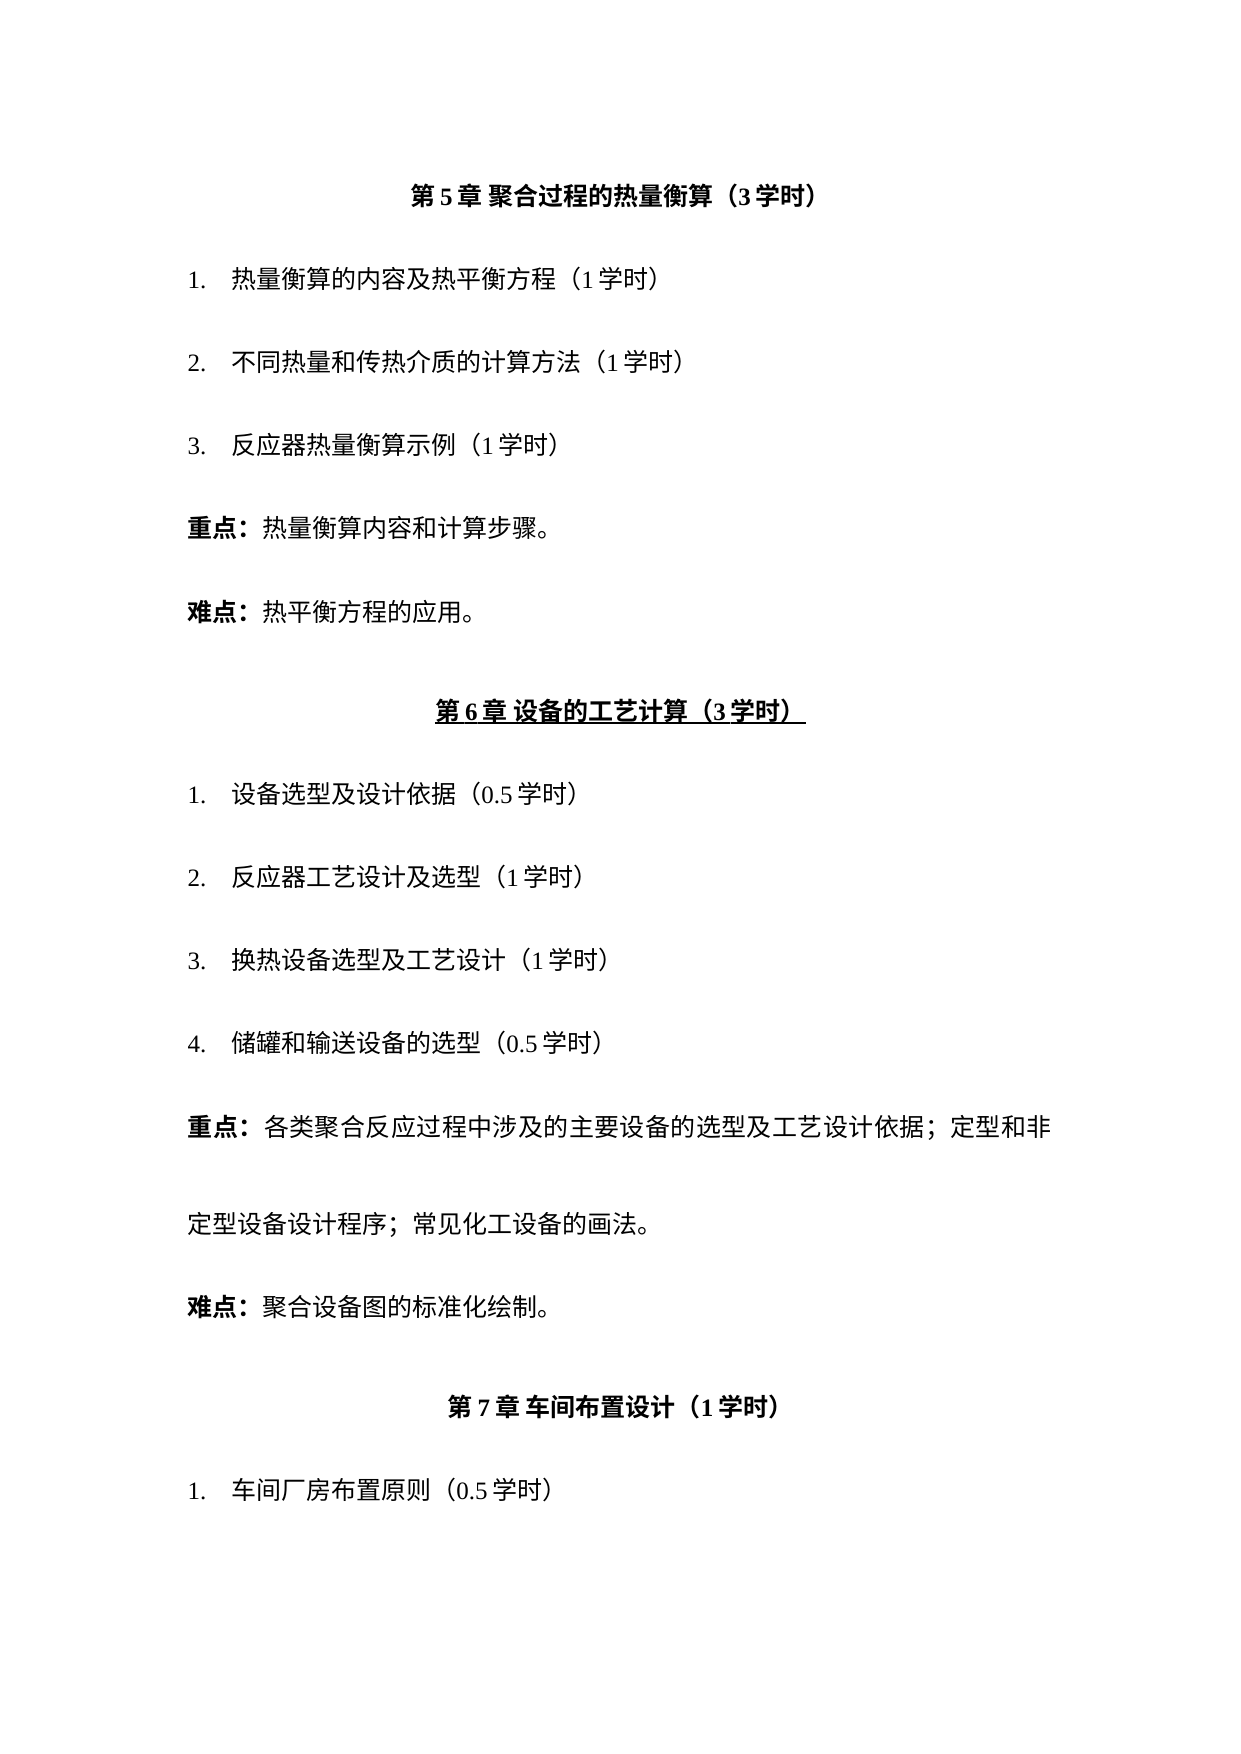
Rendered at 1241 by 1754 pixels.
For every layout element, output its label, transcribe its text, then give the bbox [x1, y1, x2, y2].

text 第5章 聚合过程的热量衡算（3学时） [187, 162, 1053, 227]
list 不同热量和传热介质的计算方法（1学时） [187, 328, 1053, 393]
list 热量衡算的内容及热平衡方程（1学时） [187, 245, 1053, 310]
text 第6章 设备的工艺计算（3学时） [187, 677, 1053, 742]
list 换热设备选型及工艺设计（1学时） [187, 926, 1053, 991]
text 重点：热量衡算内容和计算步骤。 [187, 494, 1053, 559]
list 反应器热量衡算示例（1学时） [187, 411, 1053, 476]
text 重点：各类聚合反应过程中涉及的主要设备的选型及工艺设计依据；定型和非定型设备设计程序；常见化工设备的画法。 [187, 1093, 1053, 1255]
text 难点：聚合设备图的标准化绘制。 [187, 1273, 1053, 1338]
text 第7章 车间布置设计（1学时） [187, 1373, 1053, 1438]
list 储罐和输送设备的选型（0.5学时） [187, 1009, 1053, 1074]
list 反应器工艺设计及选型（1学时） [187, 843, 1053, 908]
list 设备选型及设计依据（0.5学时） [187, 760, 1053, 825]
list 车间厂房布置原则（0.5学时） [187, 1456, 1053, 1521]
text 难点：热平衡方程的应用。 [187, 578, 1053, 643]
